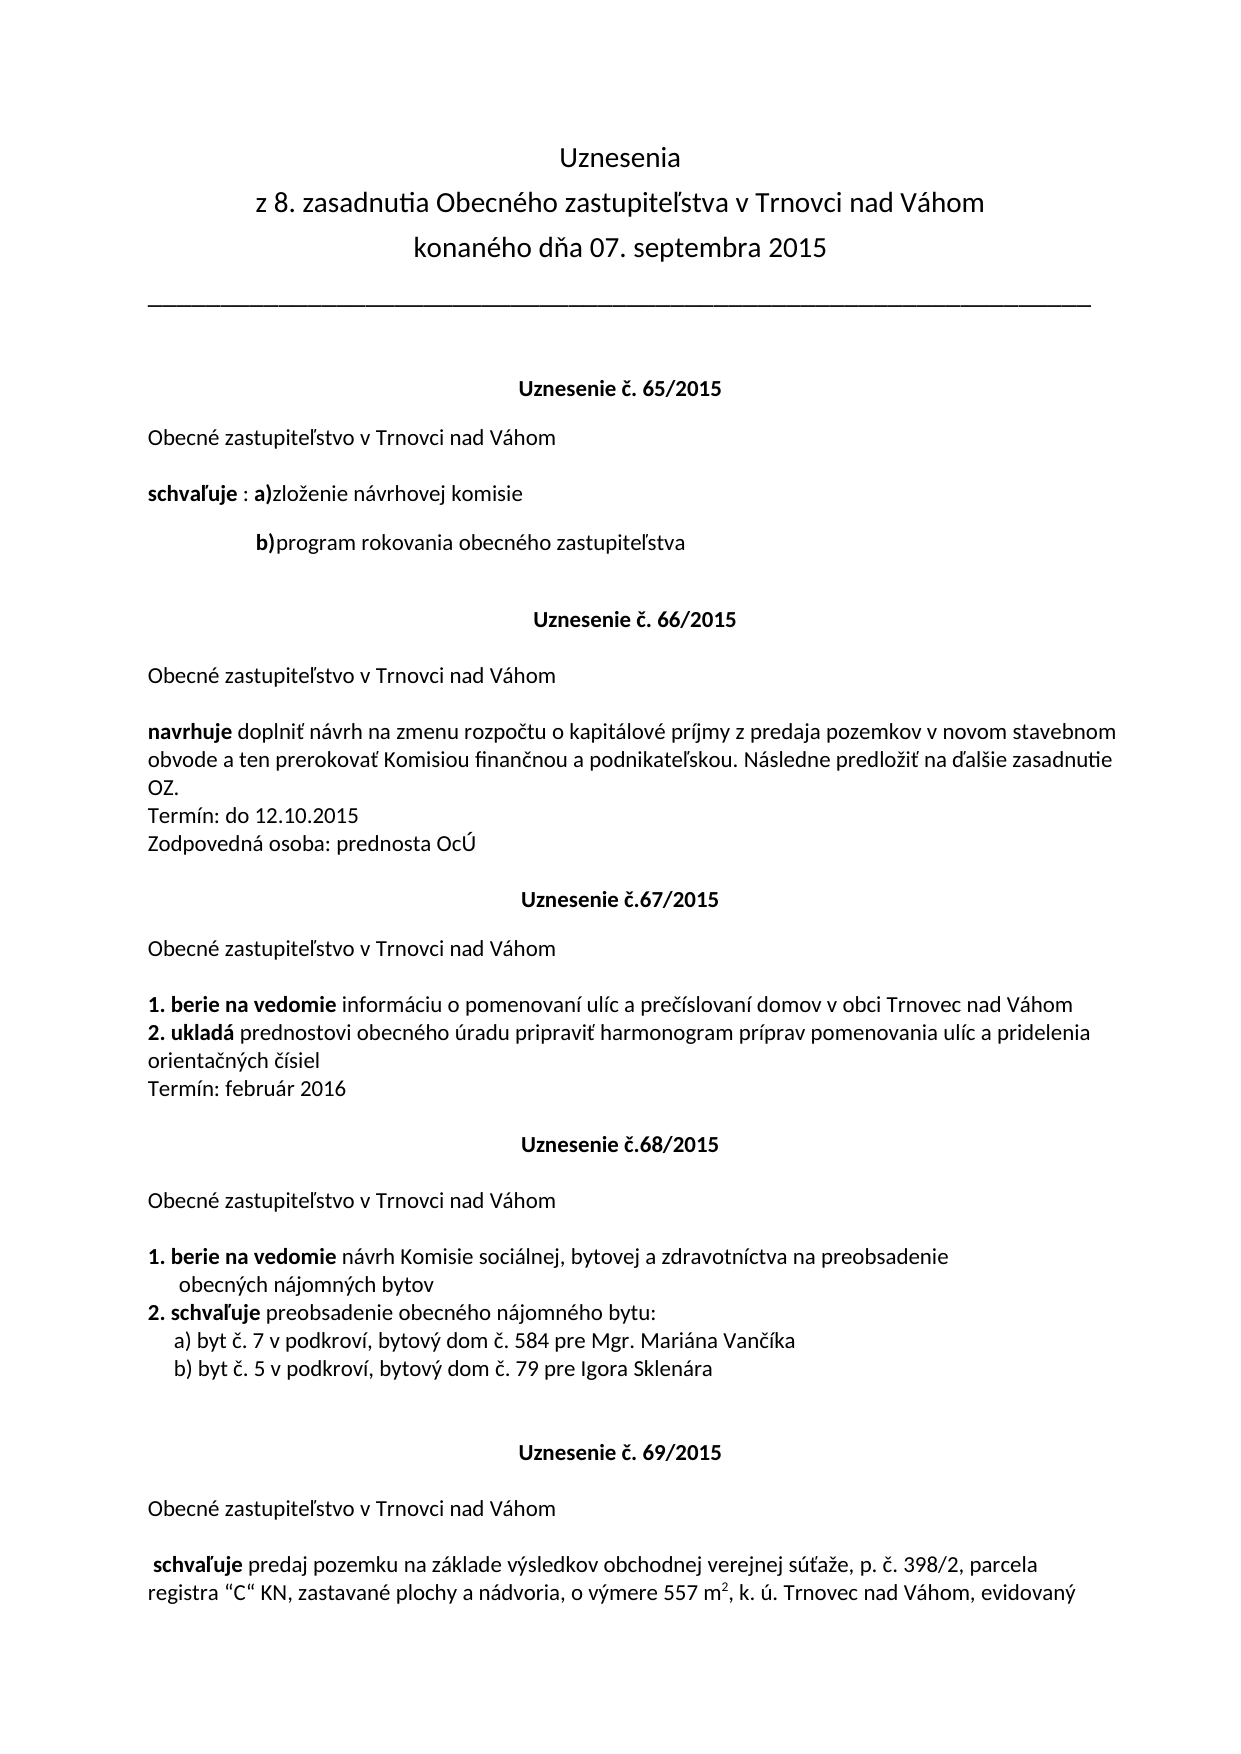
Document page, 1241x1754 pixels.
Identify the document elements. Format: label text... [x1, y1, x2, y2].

text Obecné zastupiteľstvo v Trnovci nad Váhom [148, 934, 1093, 962]
text z 8. zasadnutia Obecného zastupiteľstva v Trnovci nad Váhom [148, 193, 1093, 217]
text navrhuje doplniť návrh na zmenu rozpočtu o kapitálové príjmy z predaja pozemkov v novom stavebnom obvode a ten prerokovať Komisiou finančnou a podnikateľskou. Následne predložiť na ďalšie zasadnutie OZ. [148, 717, 1122, 801]
text Uznesenie č.67/2015 [148, 885, 1093, 913]
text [148, 1550, 1093, 1606]
text Obecné zastupiteľstvo v Trnovci nad Váhom [148, 661, 1122, 689]
text _________________________________________________________________ [148, 283, 1093, 308]
text Uznesenia [148, 148, 1093, 172]
text b) byt č. 5 v podkroví, bytový dom č. 79 pre Igora Sklenára [148, 1354, 1093, 1382]
text Uznesenie č. 69/2015 [148, 1438, 1093, 1466]
text 1. berie na vedomie informáciu o pomenovaní ulíc a prečíslovaní domov v obci Trnovec nad Váhom [148, 990, 1093, 1018]
text Zodpovedná osoba: prednosta OcÚ [148, 829, 1122, 857]
text 2. schvaľuje preobsadenie obecného nájomného bytu: [148, 1298, 1093, 1326]
text Uznesenie č.68/2015 [148, 1130, 1093, 1158]
text 1. berie na vedomie návrh Komisie sociálnej, bytovej a zdravotníctva na preobsadenie obecných nájomných bytov [148, 1242, 1093, 1298]
text Uznesenie č. 66/2015 [148, 605, 1122, 633]
text b)program rokovania obecného zastupiteľstva [148, 528, 1093, 556]
text Obecné zastupiteľstvo v Trnovci nad Váhom [148, 1186, 1093, 1214]
text a) byt č. 7 v podkroví, bytový dom č. 584 pre Mgr. Mariána Vančíka [148, 1326, 1093, 1354]
text Termín: február 2016 [148, 1074, 1093, 1102]
text Uznesenie č. 65/2015 [148, 374, 1093, 402]
text Obecné zastupiteľstvo v Trnovci nad Váhom schvaľuje : a)zloženie návrhovej komisie [148, 423, 1093, 507]
text Termín: do 12.10.2015 [148, 801, 1122, 829]
text konaného dňa 07. septembra 2015 [148, 238, 1093, 263]
text Obecné zastupiteľstvo v Trnovci nad Váhom [148, 1494, 1093, 1522]
text 2. ukladá prednostovi obecného úradu pripraviť harmonogram príprav pomenovania ulíc a pridelenia orientačných čísiel [148, 1018, 1093, 1074]
